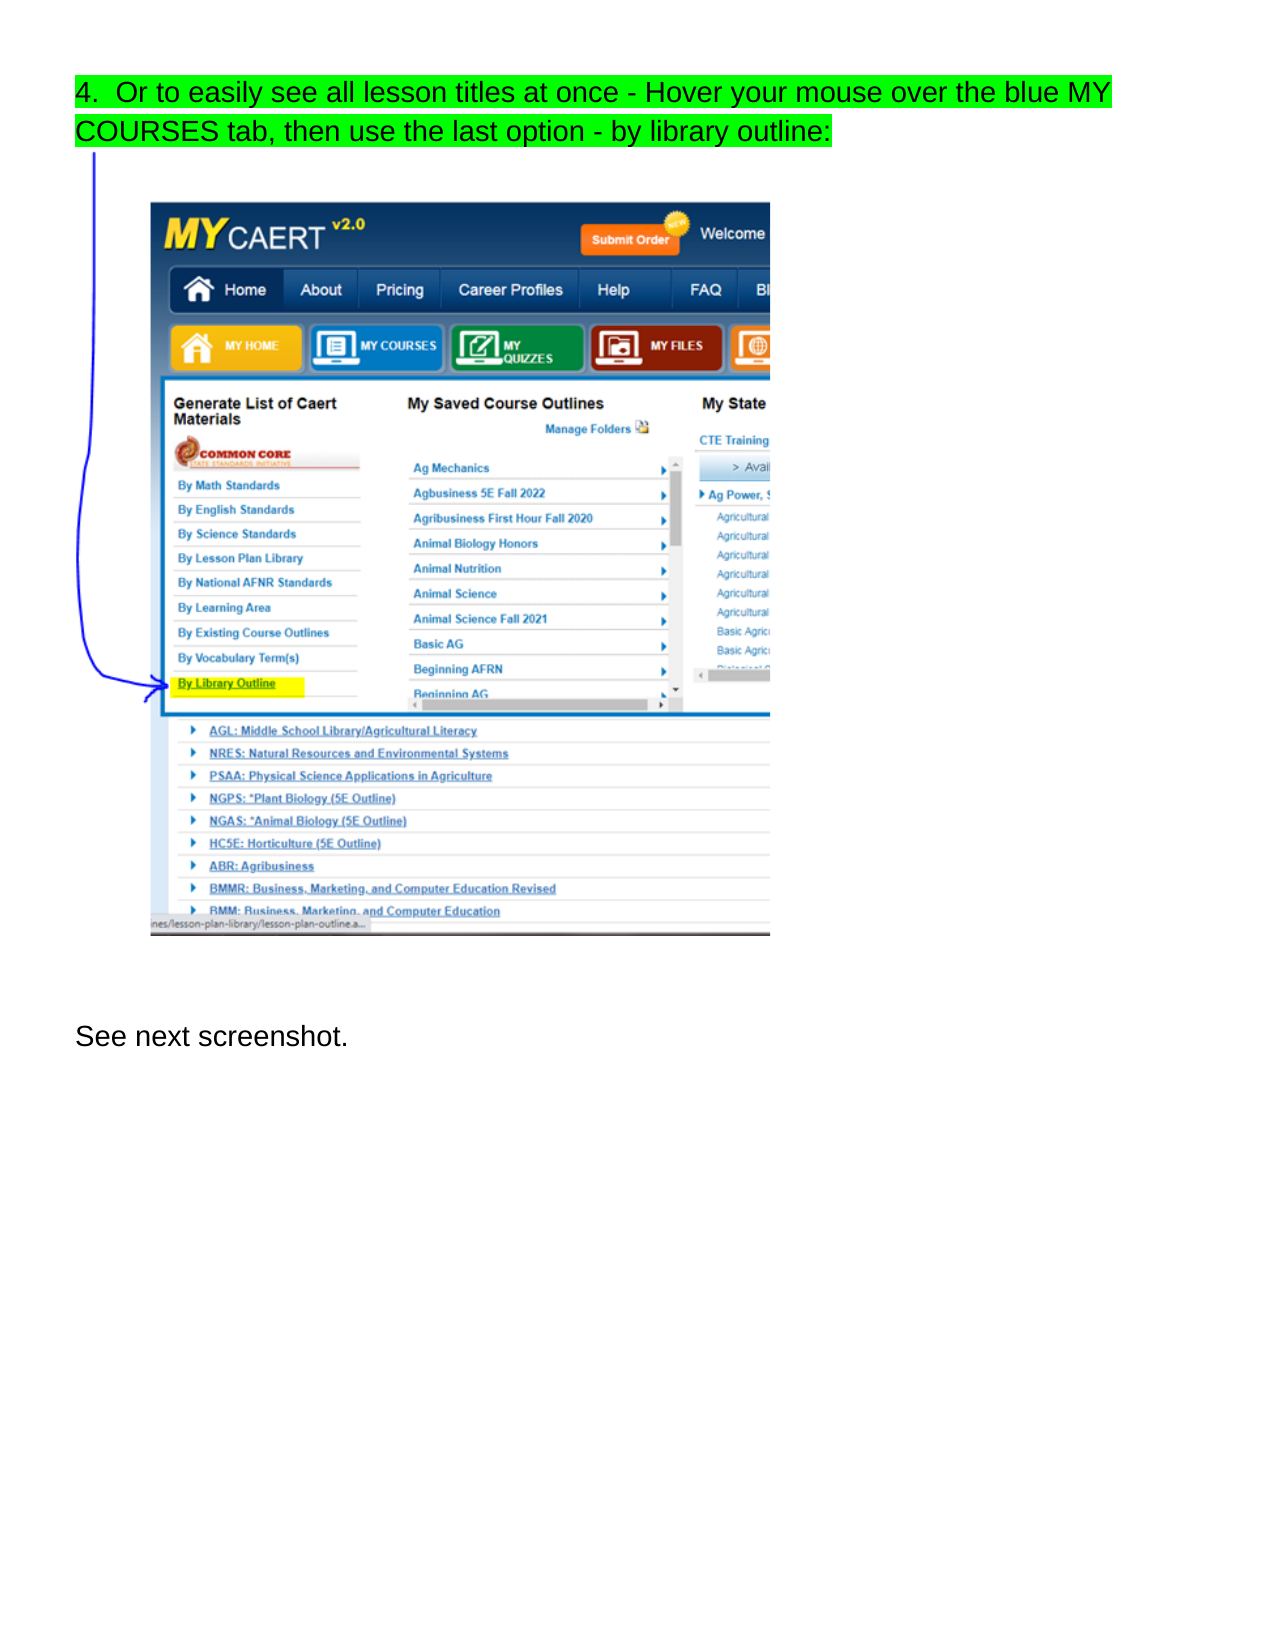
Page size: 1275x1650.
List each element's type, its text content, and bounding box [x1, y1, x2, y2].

text See next screenshot. [75, 1019, 1200, 1053]
picture [75, 151, 771, 936]
